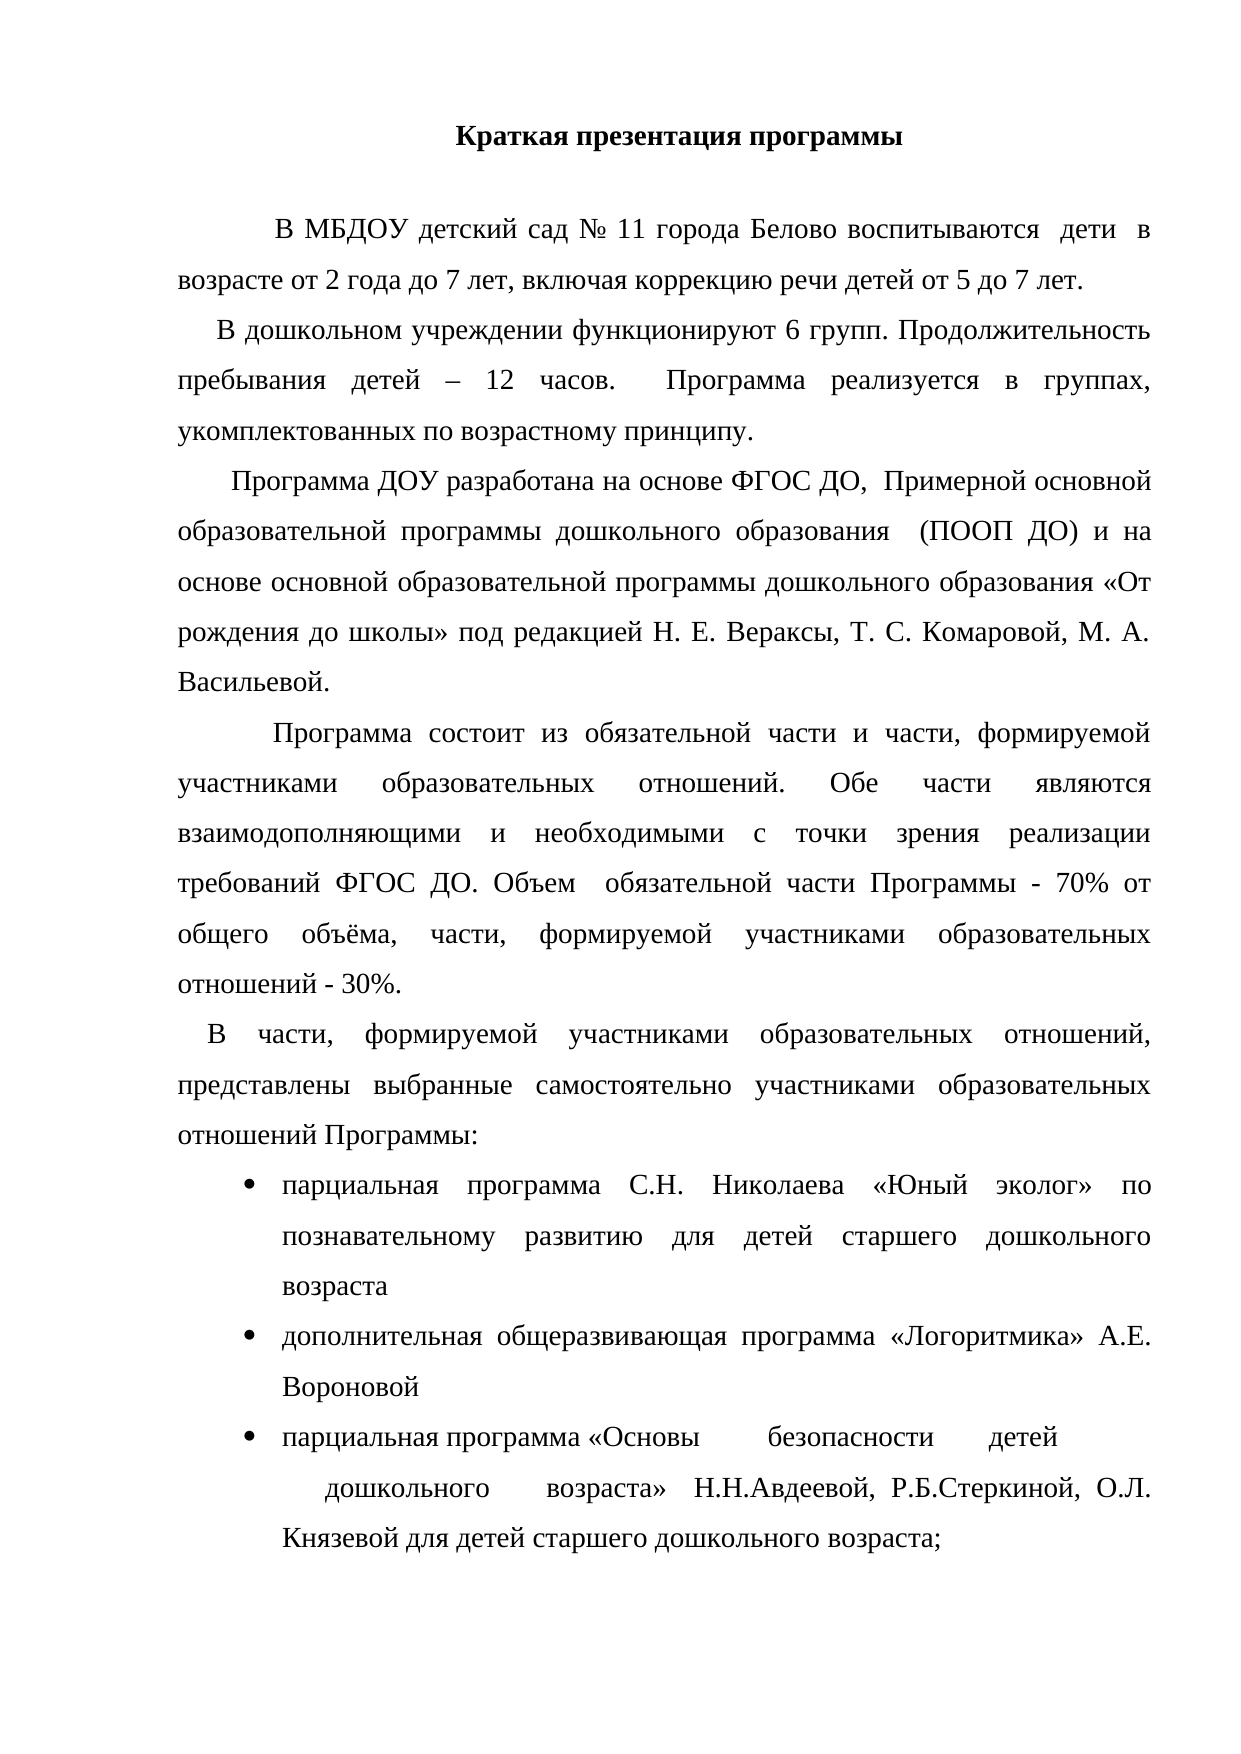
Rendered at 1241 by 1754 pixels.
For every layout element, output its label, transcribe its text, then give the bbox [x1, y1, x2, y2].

list парциальная программа С.Н. Николаева «Юный эколог» по познавательному развитию для детей старшего дошкольного возраста [244, 1167, 1152, 1302]
text В дошкольном учреждении функционируют 6 групп. Продолжительность пребывания детей – 12 часов. Программа реализуется в группах, укомплектованных по возрастному принципу. [177, 312, 1152, 446]
text В части, формируемой участниками образовательных отношений, представлены выбранные самостоятельно участниками образовательных отношений Программы: [177, 1017, 1152, 1151]
list парциальная программа «Основы безопасности детей дошкольного возраста» Н.Н.Авдеевой, Р.Б.Стеркиной, О.Л. Князевой для детей старшего дошкольного возраста; [244, 1419, 1152, 1553]
list дополнительная общеразвивающая программа «Логоритмика» А.Е. Вороновой [244, 1318, 1152, 1402]
text Программа ДОУ разработана на основе ФГОС ДО, Примерной основной образовательной программы дошкольного образования (ПООП ДО) и на основе основной образовательной программы дошкольного образования «От рождения до школы» под редакцией Н. Е. Вераксы, Т. С. Комаровой, М. А. Васильевой. [177, 463, 1152, 698]
text Программа состоит из обязательной части и части, формируемой участниками образовательных отношений. Обе части являются взаимодополняющими и необходимыми с точки зрения реализации требований ФГОС ДО. Объем обязательной части Программы - 70% от общего объёма, части, формируемой участниками образовательных отношений - 30%. [177, 715, 1152, 1000]
text В МБДОУ детский сад № 11 города Белово воспитываются дети в возрасте от 2 года до 7 лет, включая коррекцию речи детей от 5 до 7 лет. [177, 212, 1152, 295]
text Краткая презентация программы [177, 118, 1152, 152]
